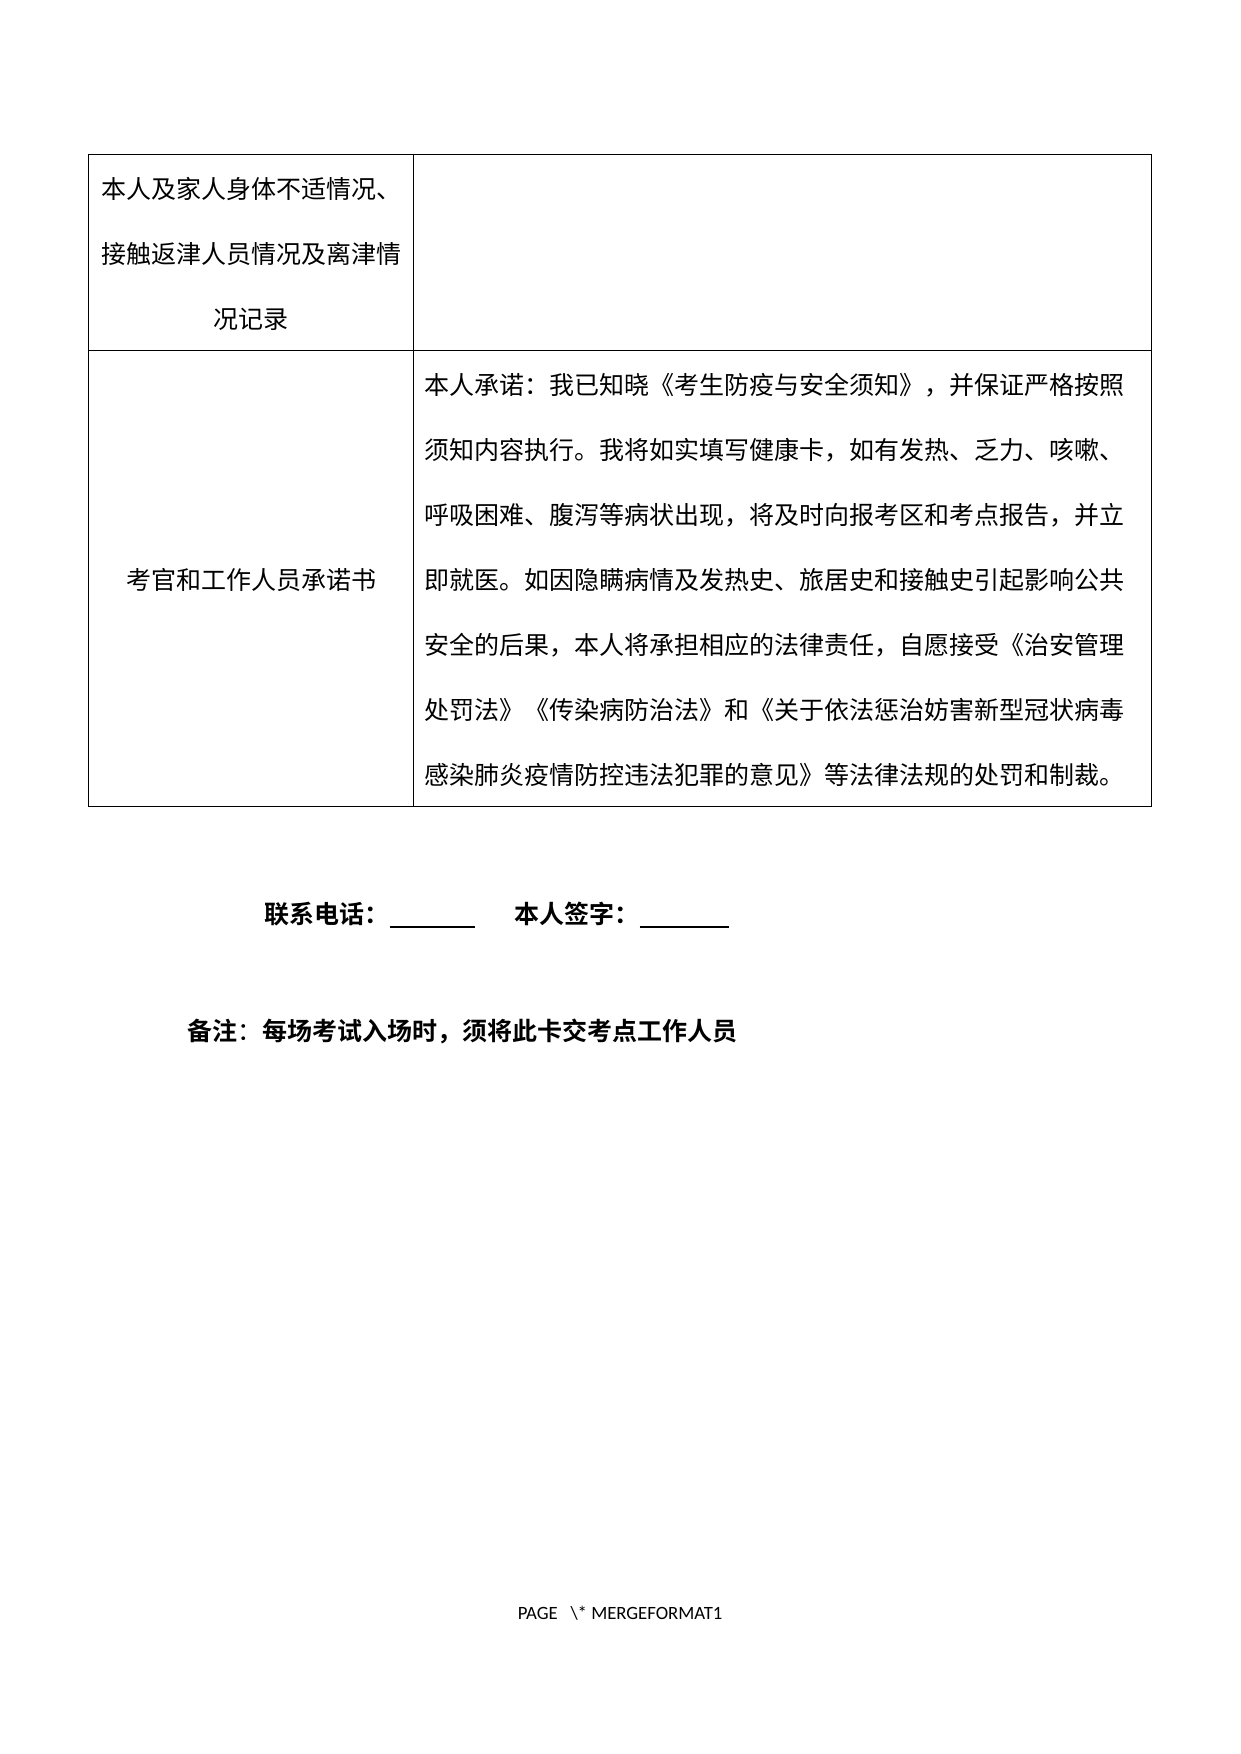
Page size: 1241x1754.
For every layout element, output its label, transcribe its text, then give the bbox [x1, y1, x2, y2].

table_cell 考官和工作人员承诺书 [89, 351, 413, 806]
table_cell 本人及家人身体不适情况、接触返津人员情况及离津情况记录 [89, 155, 413, 350]
table_cell 本人承诺：我已知晓《考生防疫与安全须知》，并保证严格按照须知内容执行。我将如实填写健康卡，如有发热、乏力、咳嗽、呼吸困难、腹泻等病状出现，将及时向报考区和考点报告，并立即就医。如因隐瞒病情及发热史、旅居史和接触史引起影响公共安全的后果，本人将承担相应的法律责任，自愿接受《治安管理处罚法》《传染病防治法》和《关于依法惩治妨害新型冠状病毒感染肺炎疫情防控违法犯罪的意见》等法律法规的处罚和制裁。 [414, 351, 1151, 806]
table_cell [414, 155, 1151, 350]
text 联系电话： 本人签字： [187, 890, 1053, 932]
text 备注：每场考试入场时，须将此卡交考点工作人员 [187, 997, 1053, 1062]
